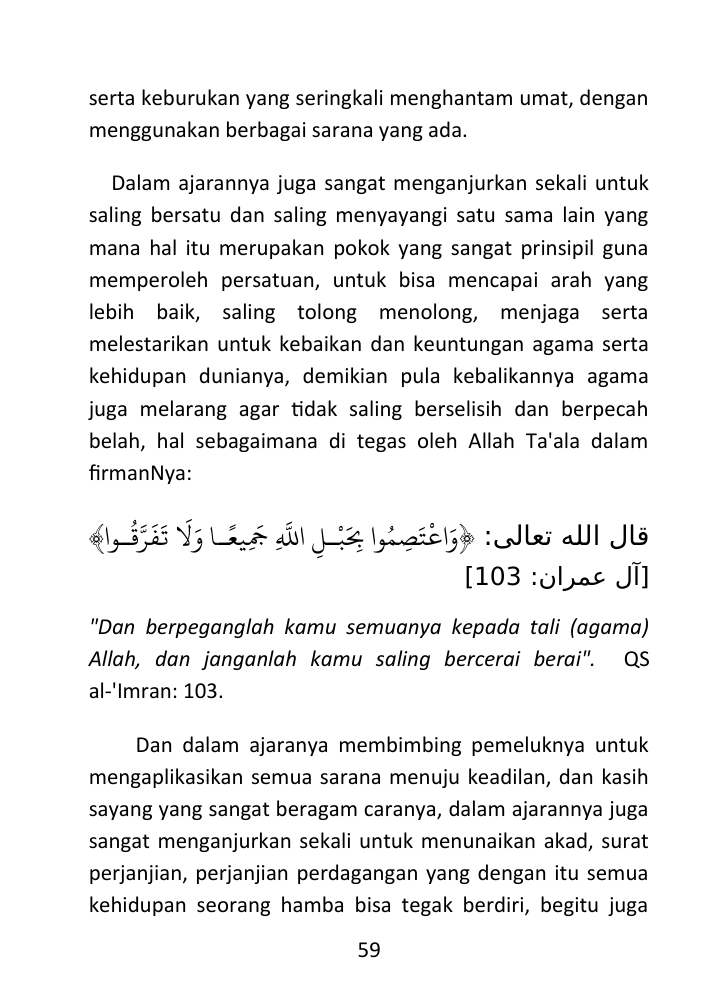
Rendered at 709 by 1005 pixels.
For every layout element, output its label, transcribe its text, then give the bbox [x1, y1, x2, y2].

text "Dan berpeganglah kamu semuanya kepada tali (agama) Allah, dan janganlah kamu saling bercerai berai". QS al-'Imran: 103. [88, 612, 650, 705]
text Dalam ajarannya juga sangat menganjurkan sekali untuk saling bersatu dan saling menyayangi satu sama lain yang mana hal itu merupakan pokok yang sangat prinsipil guna memperoleh persatuan, untuk bisa mencapai arah yang lebih baik, saling tolong menolong, menjaga serta melestarikan untuk kebaikan dan keuntungan agama serta kehidupan dunianya, demikian pula kebalikannya agama juga melarang agar tidak saling berselisih dan berpecah belah, hal sebagaimana di tegas oleh Allah Ta'ala dalam firmanNya: [88, 168, 650, 486]
text قال الله تعالى: ﴿وَاعْتَصِمُوا بِحَبْلِ اللَّهِ جَمِيعًا وَلَا تَفَرَّقُوا﴾ [آل عمران: 103] [88, 511, 650, 591]
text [88, 83, 650, 143]
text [88, 730, 650, 919]
